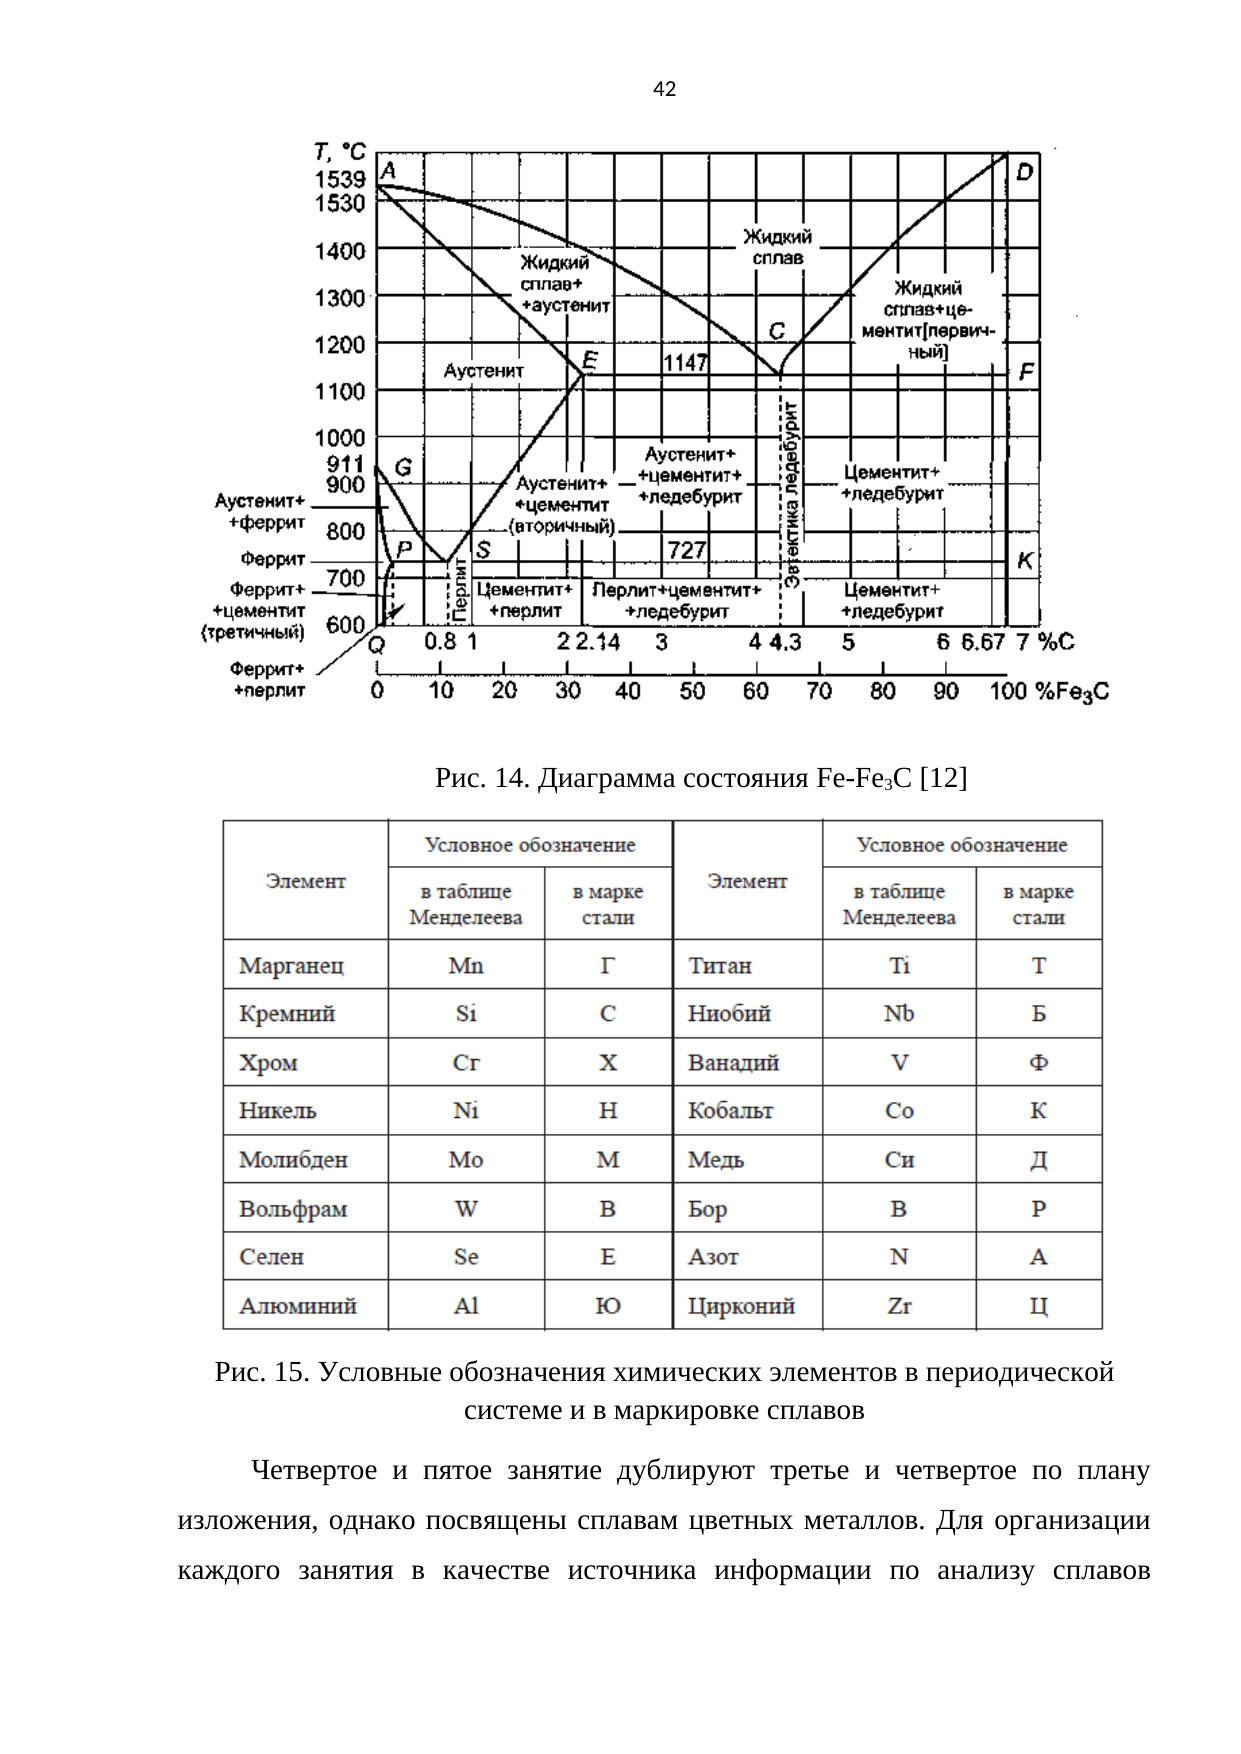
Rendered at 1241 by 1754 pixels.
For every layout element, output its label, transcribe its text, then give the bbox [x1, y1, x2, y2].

picture [205, 810, 1124, 1340]
text Рис. 14. Диаграмма состояния Fe-Fe3C [12] [177, 760, 1152, 794]
picture [177, 129, 1148, 747]
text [177, 1452, 1152, 1586]
text Рис. 15. Условные обозначения химических элементов в периодической системе и в маркировке сплавов [177, 1354, 1152, 1426]
